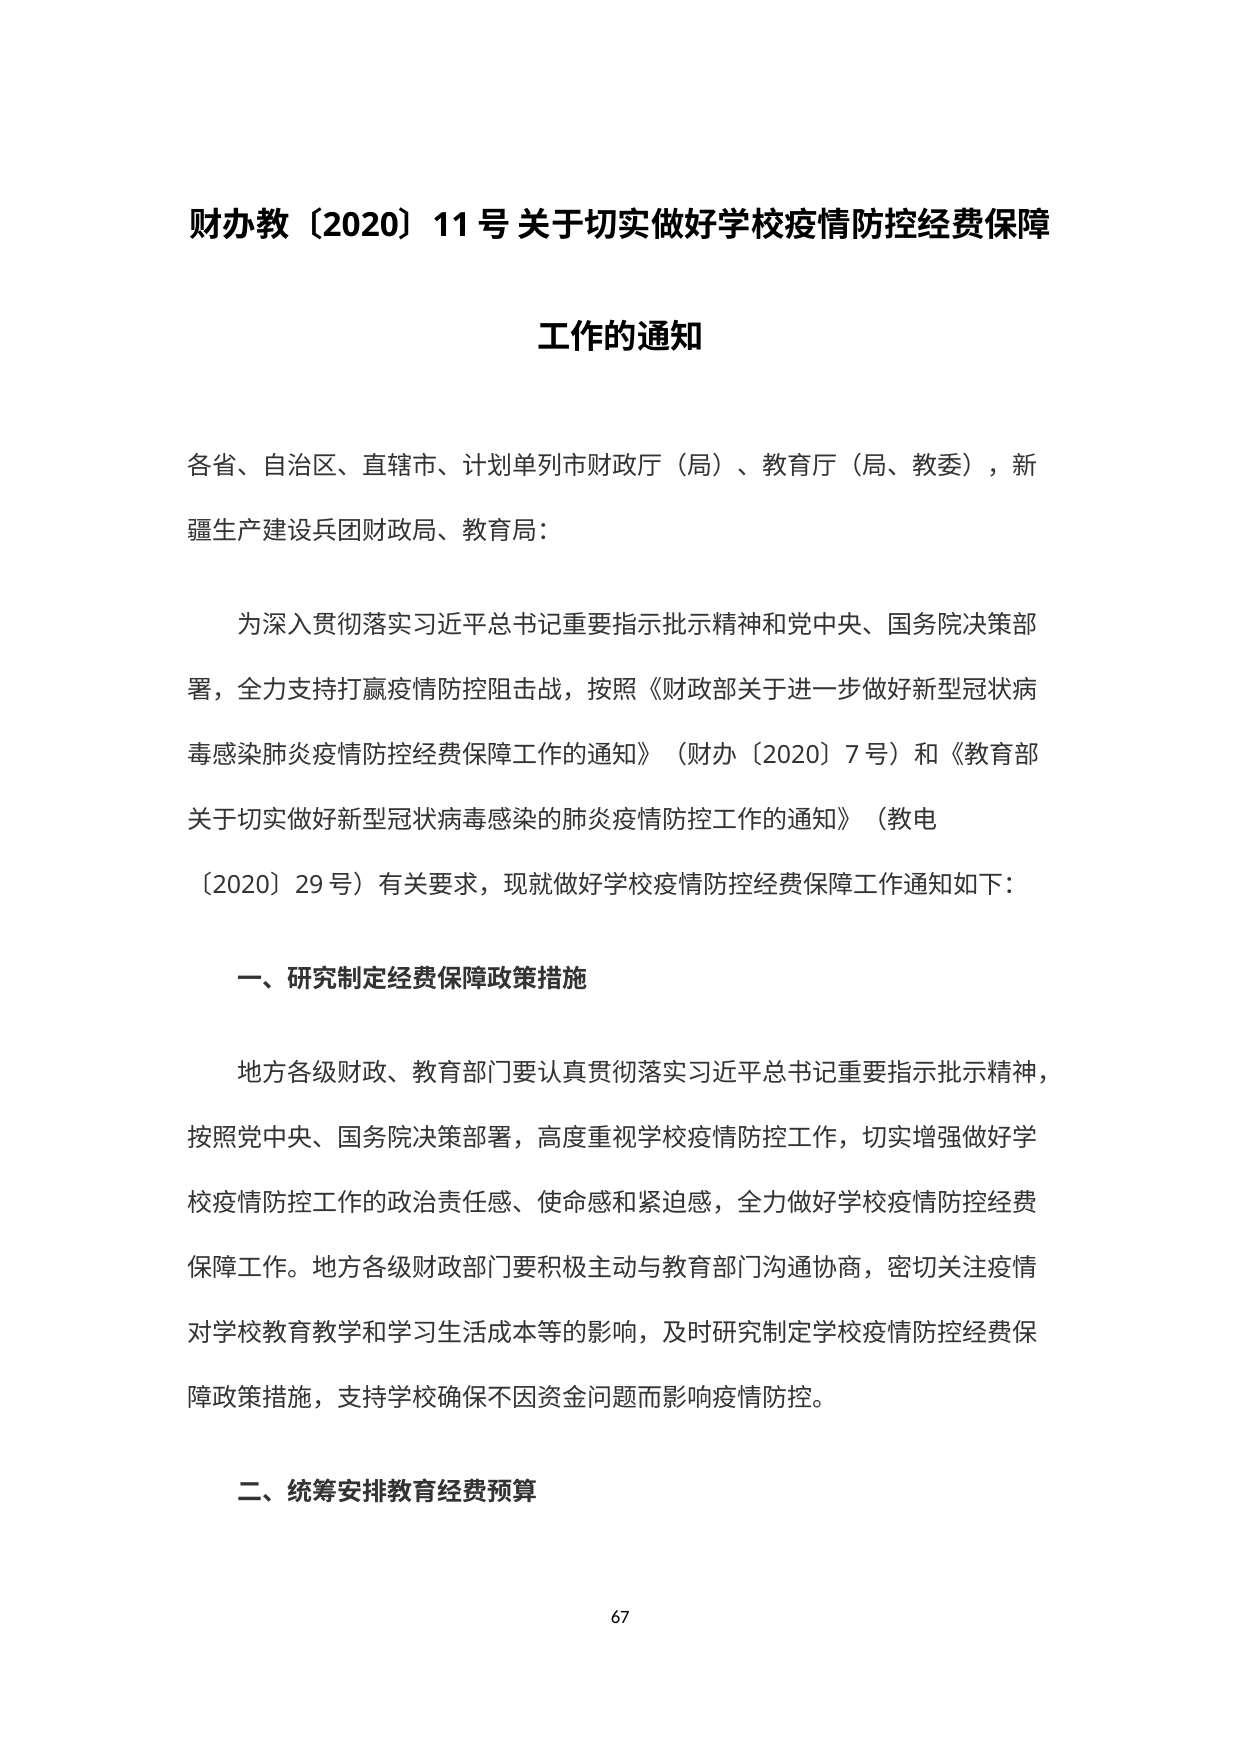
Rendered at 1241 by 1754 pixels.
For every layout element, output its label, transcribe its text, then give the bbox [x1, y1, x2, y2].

subtitle 财办教〔2020〕11号 关于切实做好学校疫情防控经费保障工作的通知 [187, 189, 1053, 366]
text 二、统筹安排教育经费预算 [187, 1457, 1053, 1522]
text 地方各级财政、教育部门要认真贯彻落实习近平总书记重要指示批示精神，按照党中央、国务院决策部署，高度重视学校疫情防控工作，切实增强做好学校疫情防控工作的政治责任感、使命感和紧迫感，全力做好学校疫情防控经费保障工作。地方各级财政部门要积极主动与教育部门沟通协商，密切关注疫情对学校教育教学和学习生活成本等的影响，及时研究制定学校疫情防控经费保障政策措施，支持学校确保不因资金问题而影响疫情防控。 [187, 1038, 1053, 1428]
text 一、研究制定经费保障政策措施 [187, 944, 1053, 1009]
text 为深入贯彻落实习近平总书记重要指示批示精神和党中央、国务院决策部署，全力支持打赢疫情防控阻击战，按照《财政部关于进一步做好新型冠状病毒感染肺炎疫情防控经费保障工作的通知》（财办〔2020〕7号）和《教育部关于切实做好新型冠状病毒感染的肺炎疫情防控工作的通知》（教电〔2020〕29号）有关要求，现就做好学校疫情防控经费保障工作通知如下： [187, 590, 1053, 915]
text 各省、自治区、直辖市、计划单列市财政厅（局）、教育厅（局、教委），新疆生产建设兵团财政局、教育局： [187, 431, 1053, 561]
